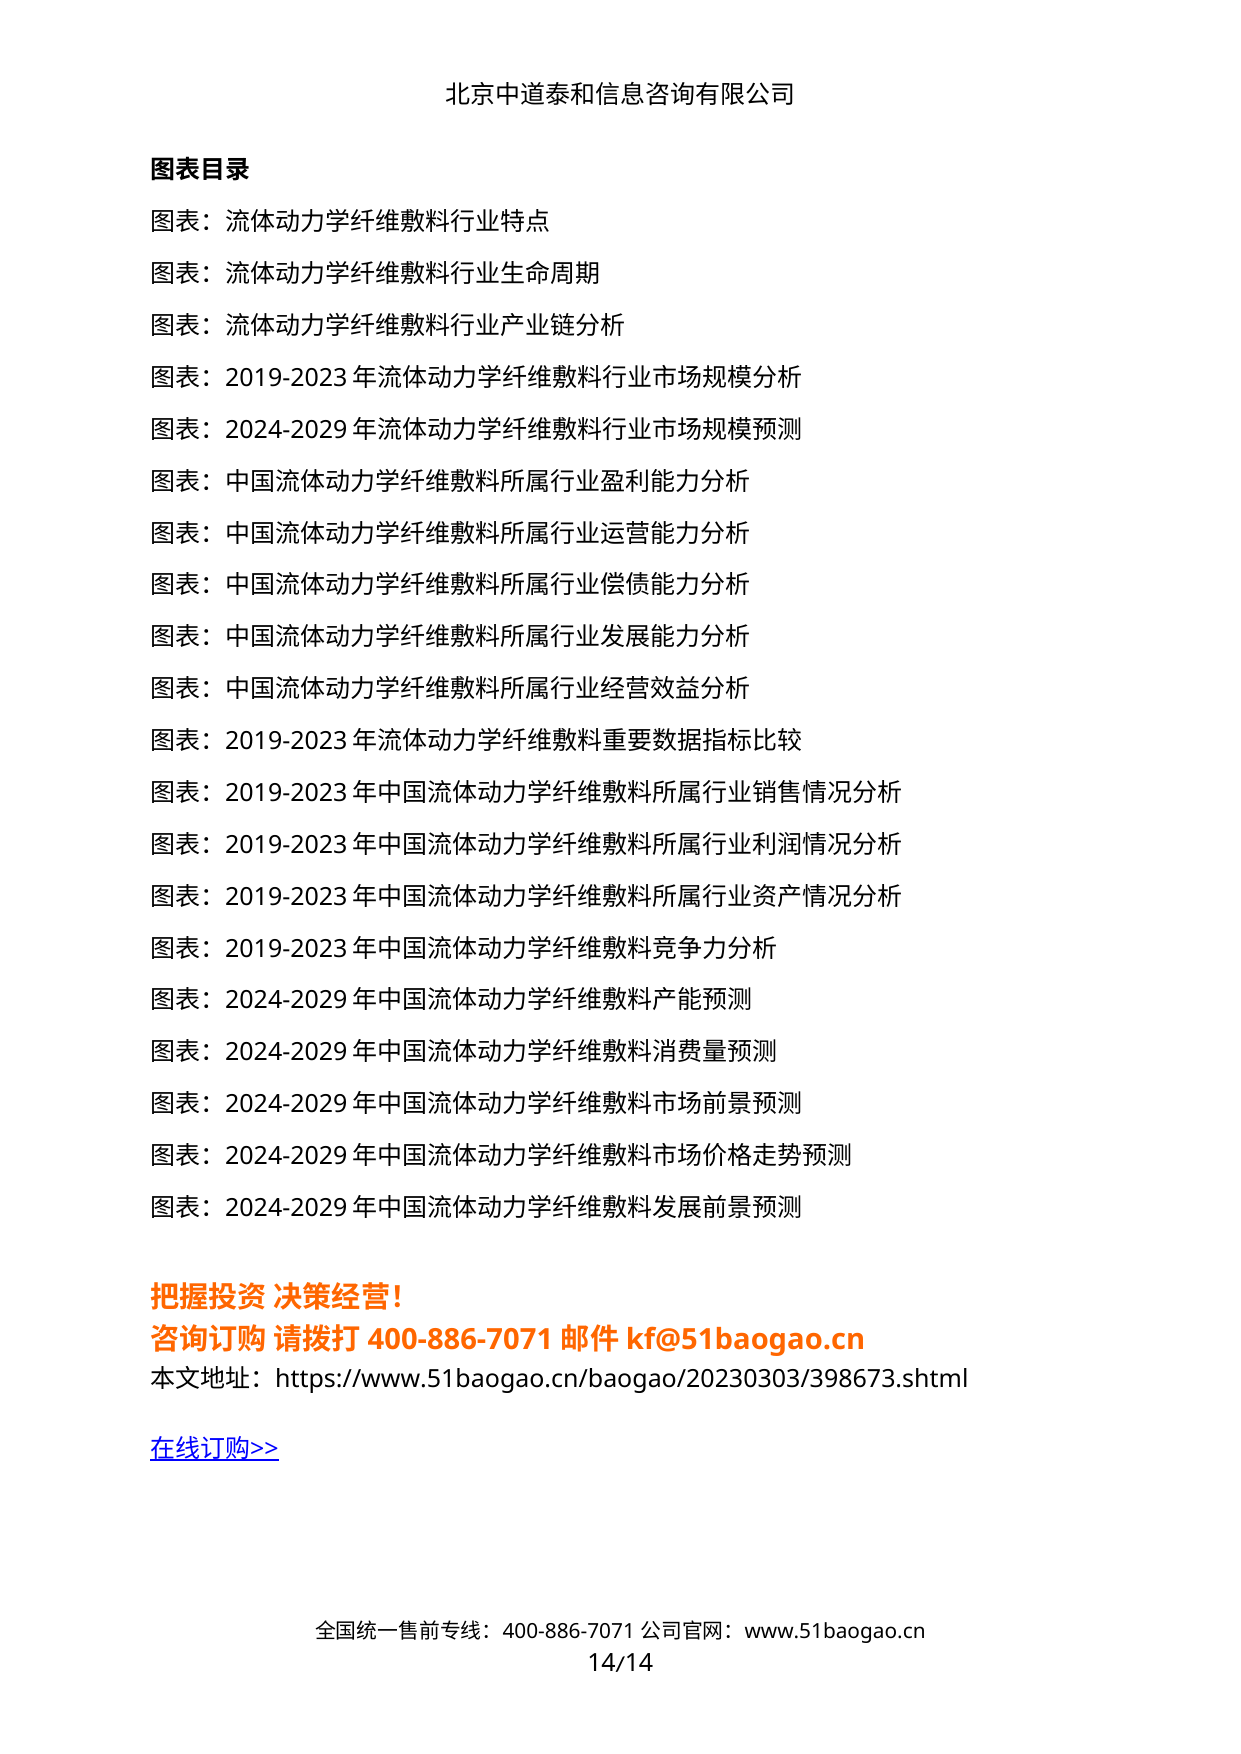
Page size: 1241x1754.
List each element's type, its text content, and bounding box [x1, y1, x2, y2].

text 图表：2019-2023年中国流体动力学纤维敷料所属行业资产情况分析 [150, 876, 1090, 912]
text 图表目录 [150, 150, 1090, 186]
text 图表：2024-2029年中国流体动力学纤维敷料产能预测 [150, 980, 1090, 1016]
text 图表：流体动力学纤维敷料行业产业链分析 [150, 306, 1090, 342]
text 图表：2024-2029年流体动力学纤维敷料行业市场规模预测 [150, 409, 1090, 446]
text 图表：2019-2023年流体动力学纤维敷料行业市场规模分析 [150, 357, 1090, 394]
text 图表：中国流体动力学纤维敷料所属行业发展能力分析 [150, 617, 1090, 653]
text 图表：中国流体动力学纤维敷料所属行业运营能力分析 [150, 513, 1090, 549]
text 图表：中国流体动力学纤维敷料所属行业经营效益分析 [150, 669, 1090, 705]
text 图表：中国流体动力学纤维敷料所属行业盈利能力分析 [150, 461, 1090, 497]
text 图表：2019-2023年中国流体动力学纤维敷料所属行业销售情况分析 [150, 772, 1090, 809]
text 图表：2019-2023年中国流体动力学纤维敷料所属行业利润情况分析 [150, 824, 1090, 861]
text 图表：2024-2029年中国流体动力学纤维敷料消费量预测 [150, 1032, 1090, 1068]
text 图表：2024-2029年中国流体动力学纤维敷料市场前景预测 [150, 1084, 1090, 1120]
text 图表：2024-2029年中国流体动力学纤维敷料市场价格走势预测 [150, 1136, 1090, 1172]
text 在线订购>> [150, 1394, 1090, 1465]
text 图表：2019-2023年流体动力学纤维敷料重要数据指标比较 [150, 721, 1090, 757]
text 图表：2024-2029年中国流体动力学纤维敷料发展前景预测 [150, 1187, 1090, 1224]
text 图表：中国流体动力学纤维敷料所属行业偿债能力分析 [150, 565, 1090, 601]
text 图表：2019-2023年中国流体动力学纤维敷料竞争力分析 [150, 928, 1090, 964]
text 把握投资 决策经营！咨询订购 请拨打 400-886-7071 邮件 kf@51baogao.cn本文地址：https://www.51baogao.cn/baogao/20230303/398673.shtml [150, 1239, 1090, 1394]
text 图表：流体动力学纤维敷料行业生命周期 [150, 254, 1090, 290]
text 图表：流体动力学纤维敷料行业特点 [150, 202, 1090, 238]
